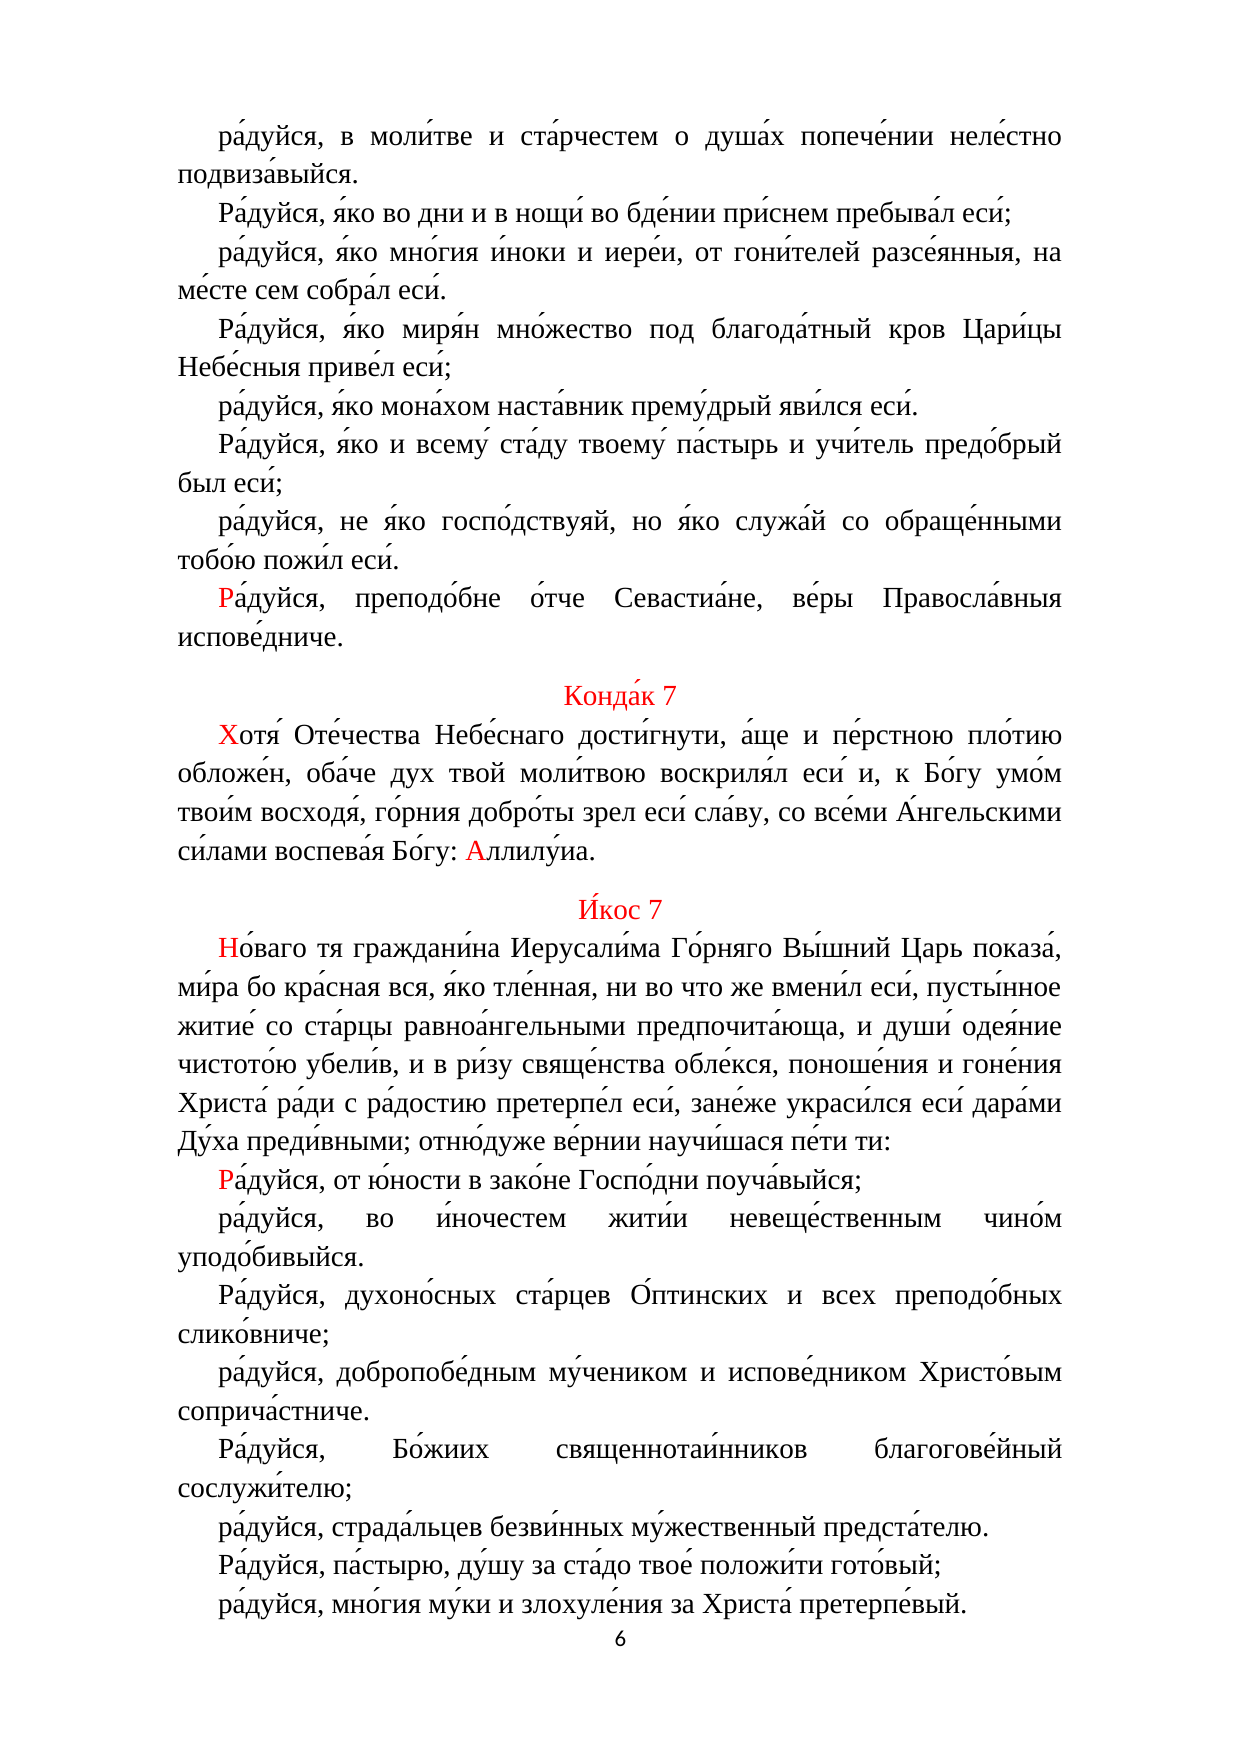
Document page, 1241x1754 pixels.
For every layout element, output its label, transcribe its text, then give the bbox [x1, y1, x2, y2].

text Ра́дуйся, от ю́ности в зако́не Госпо́дни поуча́выйся; [177, 1162, 1063, 1195]
text Ра́дуйся, я́ко и всему́ ста́ду твоему́ па́стырь и учи́тель предо́брый был еси́; [177, 426, 1063, 498]
text Ра́дуйся, я́ко миря́н мно́жество под благода́тный кров Цари́цы Небе́сныя приве́л еси́; [177, 311, 1063, 383]
text ра́дуйся, не я́ко госпо́дствуяй, но я́ко служа́й со обраще́нными тобо́ю пожи́л еси́. [177, 503, 1063, 576]
text Конда́к 7 [177, 678, 1063, 712]
text Но́ваго тя граждани́на Иерусали́ма Го́рняго Вы́шний Царь показа́, ми́ра бо кра́сная вся, я́ко тле́нная, ни во что же вмени́л еси́, пусты́нное житие́ со ста́рцы равноа́нгельными предпочита́юща, и души́ одея́ние чистото́ю убели́в, и в ри́зу свяще́нства обле́кся, поноше́ния и гоне́ния Христа́ ра́ди с ра́достию претерпе́л еси́, зане́же украси́лся еси́ дара́ми Ду́ха преди́вными; отню́дуже ве́рнии научи́шася пе́ти ти: [177, 931, 1063, 1157]
text ра́дуйся, во и́ночестем жити́и невеще́ственным чино́м уподо́бивыйся. [177, 1200, 1063, 1272]
text Ра́дуйся, преподо́бне о́тче Севастиа́не, ве́ры Правосла́вныя испове́дниче. [177, 581, 1063, 653]
text Ра́дуйся, па́стырю, ду́шу за ста́до твое́ положи́ти гото́вый; [177, 1547, 1063, 1581]
text ра́дуйся, я́ко мно́гия и́ноки и иере́и, от гони́телей разсе́янныя, на ме́сте сем собра́л еси́. [177, 234, 1063, 306]
text Ра́дуйся, духоно́сных ста́рцев О́птинских и всех преподо́бных слико́вниче; [177, 1277, 1063, 1349]
text Ра́дуйся, я́ко во дни и в нощи́ во бде́нии при́снем пребыва́л еси́; [177, 195, 1063, 229]
text ра́дуйся, добропобе́дным му́чеником и испове́дником Христо́вым соприча́стниче. [177, 1354, 1063, 1427]
text ра́дуйся, я́ко мона́хом наста́вник прему́дрый яви́лся еси́. [177, 388, 1063, 421]
text ра́дуйся, в моли́тве и ста́рчестем о душа́х попече́нии неле́стно подвиза́выйся. [177, 118, 1063, 190]
text Хотя́ Оте́чества Небе́снаго дости́гнути, а́ще и пе́рстною пло́тию обложе́н, оба́че дух твой моли́твою воскриля́л еси́ и, к Бо́гу умо́м твои́м восходя́, го́рния добро́ты зрел еси́ сла́ву, со все́ми А́нгельскими си́лами воспева́я Бо́гу: Аллилу́иа. [177, 717, 1063, 866]
text ра́дуйся, страда́льцев безви́нных му́жественный предста́телю. [177, 1509, 1063, 1542]
text Ра́дуйся, Бо́жиих священнотаи́нников благогове́йный сослужи́телю; [177, 1432, 1063, 1504]
text И́кос 7 [177, 892, 1063, 926]
text ра́дуйся, мно́гия му́ки и злохуле́ния за Христа́ претерпе́вый. [177, 1586, 1063, 1619]
